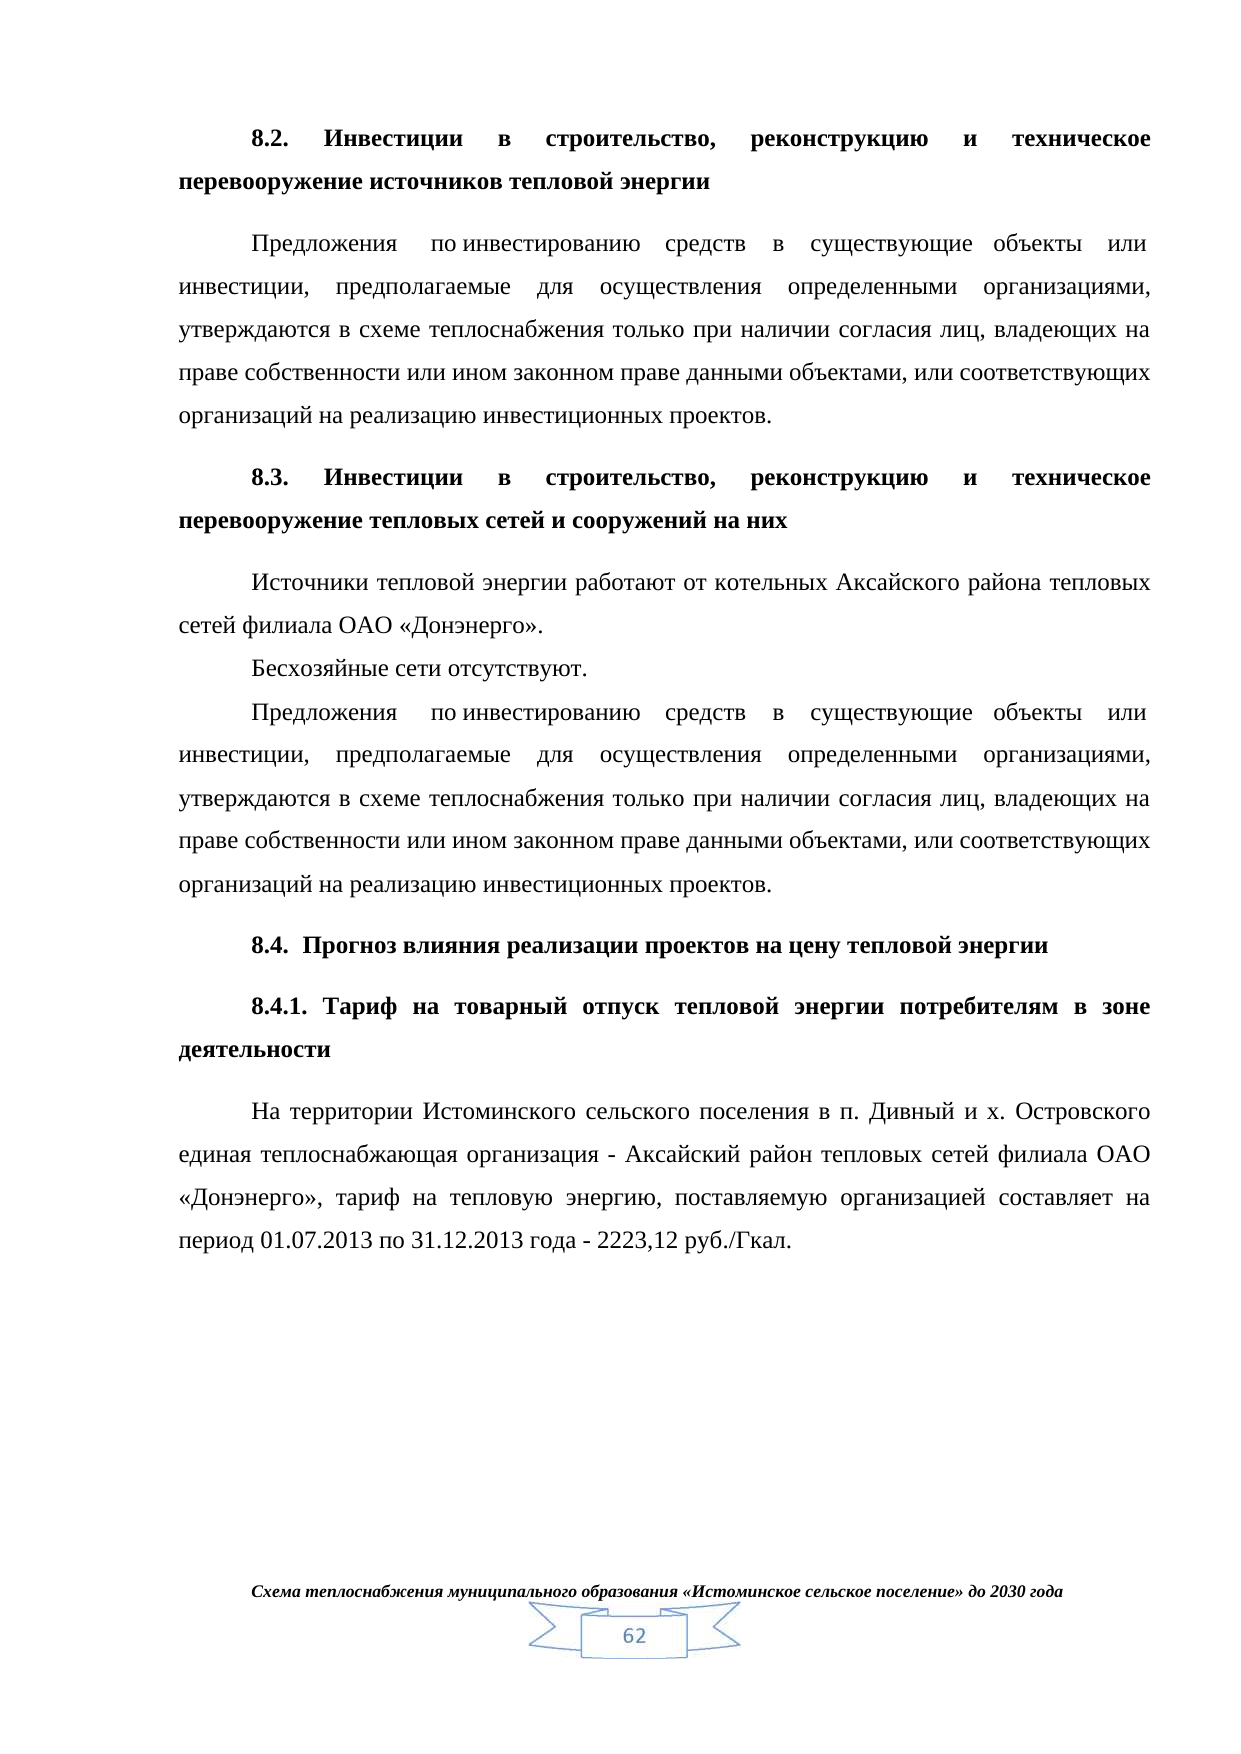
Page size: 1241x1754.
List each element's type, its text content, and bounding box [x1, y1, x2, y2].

text Источники тепловой энергии работают от котельных Аксайского района тепловых сетей филиала ОАО «Донэнерго». [178, 555, 1151, 642]
picture [528, 1601, 741, 1659]
text инвестиции, предполагаемые для осуществления определенными организациями, утверждаются в схеме теплоснабжения только при наличии согласия лиц, владеющих на праве собственности или ином законном праве данными объектами, или соответствующих организаций на реализацию инвестиционных проектов. [178, 260, 1151, 432]
text Схема теплоснабжения муниципального образования «Истоминское сельское поселение» до 2030 года [178, 1583, 1226, 1601]
text Бесхозяйные сети отсутствуют. [178, 642, 1226, 686]
list Прогноз влияния реализации проектов на цену тепловой энергии [178, 934, 1226, 959]
text Предложения по инвестированию средств в существующие объекты или [178, 217, 1226, 260]
list Инвестиции в строительство, реконструкцию и техническое перевооружение источников тепловой энергии [178, 112, 1151, 198]
text инвестиции, предполагаемые для осуществления определенными организациями, утверждаются в схеме теплоснабжения только при наличии согласия лиц, владеющих на праве собственности или ином законном праве данными объектами, или соответствующих организаций на реализацию инвестиционных проектов. [178, 728, 1151, 901]
text 8.4.1. Тариф на товарный отпуск тепловой энергии потребителям в зоне деятельности [178, 980, 1151, 1066]
text На территории Истоминского сельского поселения в п. Дивный и х. Островского единая теплоснабжающая организация - Аксайский район тепловых сетей филиала ОАО «Донэнерго», тариф на тепловую энергию, поставляемую организацией составляет на период 01.07.2013 по 31.12.2013 года - 2223,12 руб./Гкал. [178, 1085, 1151, 1257]
text Предложения по инвестированию средств в существующие объекты или [178, 686, 1226, 728]
list Инвестиции в строительство, реконструкцию и техническое перевооружение тепловых сетей и сооружений на них [178, 451, 1151, 537]
